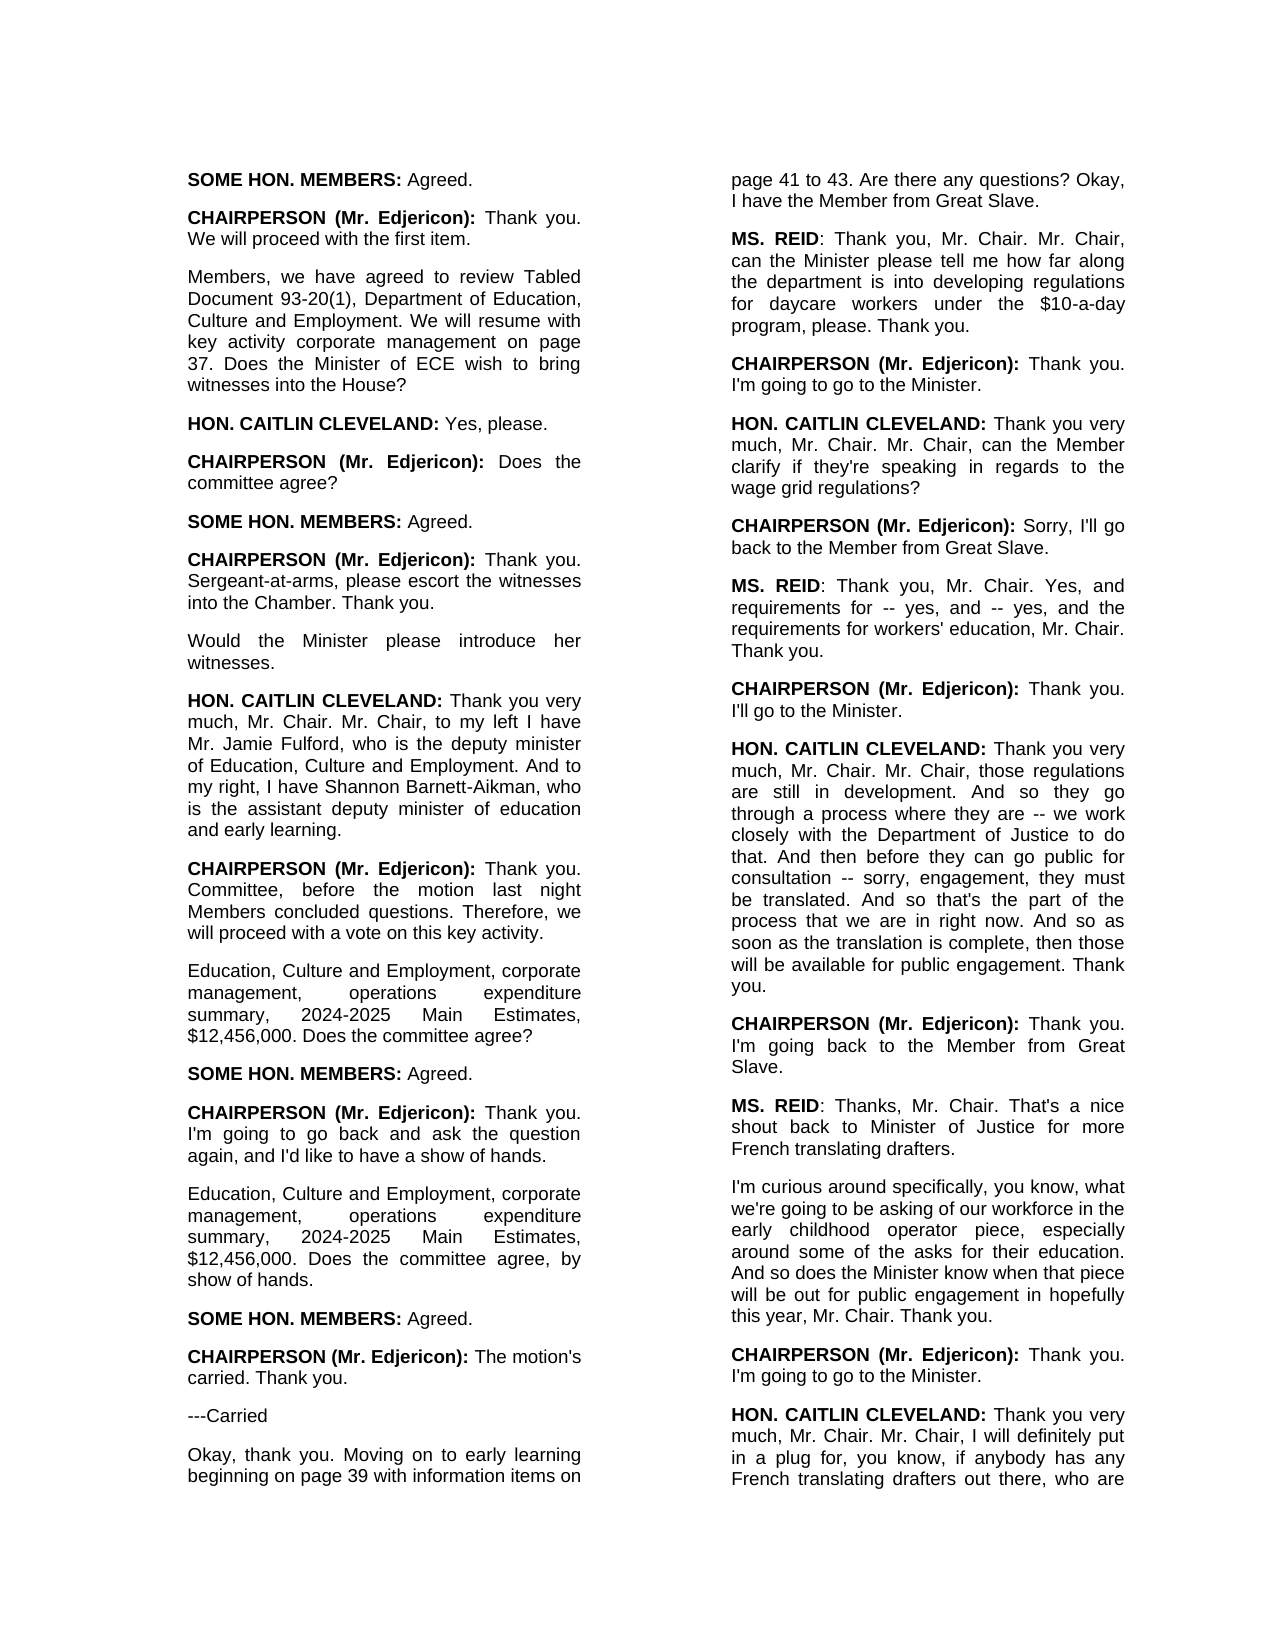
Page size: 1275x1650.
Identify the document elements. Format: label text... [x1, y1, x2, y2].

text SOME HON. MEMBERS: Agreed. [187, 168, 581, 190]
text MS. REID: Thanks, Mr. Chair. That's a nice shout back to Minister of Justice for more French translating drafters. [731, 1094, 1125, 1159]
text MS. REID: Thank you, Mr. Chair. Yes, and requirements for -- yes, and -- yes, and the requirements for workers' education, Mr. Chair. Thank you. [731, 575, 1125, 661]
text I'm curious around specifically, you know, what we're going to be asking of our workforce in the early childhood operator piece, especially around some of the asks for their education. And so does the Minister know when that piece will be out for public engagement in hopefully this year, Mr. Chair. Thank you. [731, 1176, 1125, 1327]
text Members, we have agreed to review Tabled Document 93-20(1), Department of Education, Culture and Employment. We will resume with key activity corporate management on page 37. Does the Minister of ECE wish to bring witnesses into the House? [187, 266, 581, 396]
text CHAIRPERSON (Mr. Edjericon): Sorry, I'll go back to the Member from Great Slave. [731, 515, 1125, 558]
text Education, Culture and Employment, corporate management, operations expenditure summary, 2024-2025 Main Estimates, $12,456,000. Does the committee agree? [187, 960, 581, 1047]
text HON. CAITLIN CLEVELAND: Yes, please. [187, 412, 581, 434]
text ---Carried [187, 1405, 581, 1427]
text HON. CAITLIN CLEVELAND: Thank you very much, Mr. Chair. Mr. Chair, to my left I have Mr. Jamie Fulford, who is the deputy minister of Education, Culture and Employment. And to my right, I have Shannon Barnett-Aikman, who is the assistant deputy minister of education and early learning. [187, 690, 581, 841]
text CHAIRPERSON (Mr. Edjericon): Thank you. I'm going to go back and ask the question again, and I'd like to have a show of hands. [187, 1101, 581, 1166]
text SOME HON. MEMBERS: Agreed. [187, 1063, 581, 1085]
text CHAIRPERSON (Mr. Edjericon): Thank you. I'm going to go to the Minister. [731, 1343, 1125, 1387]
text SOME HON. MEMBERS: Agreed. [187, 510, 581, 532]
text Education, Culture and Employment, corporate management, operations expenditure summary, 2024-2025 Main Estimates, $12,456,000. Does the committee agree, by show of hands. [187, 1183, 581, 1291]
text CHAIRPERSON (Mr. Edjericon): Thank you. I'm going to go to the Minister. [731, 353, 1125, 396]
text CHAIRPERSON (Mr. Edjericon): Thank you. Committee, before the motion last night Members concluded questions. Therefore, we will proceed with a vote on this key activity. [187, 857, 581, 944]
text CHAIRPERSON (Mr. Edjericon): Thank you. I'll go to the Minister. [731, 678, 1125, 721]
text Okay, thank you. Moving on to early learning beginning on page 39 with information items on page 41 to 43. Are there any questions? Okay, I have the Member from Great Slave. [187, 1443, 581, 1487]
text HON. CAITLIN CLEVELAND: Thank you very much, Mr. Chair. Mr. Chair, those regulations are still in development. And so they go through a process where they are -- we work closely with the Department of Justice to do that. And then before they can go public for consultation -- sorry, engagement, they must be translated. And so that's the part of the process that we are in right now. And so as soon as the translation is complete, then those will be available for public engagement. Thank you. [731, 738, 1125, 997]
text CHAIRPERSON (Mr. Edjericon): Thank you. I'm going back to the Member from Great Slave. [731, 1013, 1125, 1078]
text CHAIRPERSON (Mr. Edjericon): The motion's carried. Thank you. [187, 1346, 581, 1389]
text MS. REID: Thank you, Mr. Chair. Mr. Chair, can the Minister please tell me how far along the department is into developing regulations for daycare workers under the $10-a-day program, please. Thank you. [731, 228, 1125, 336]
text CHAIRPERSON (Mr. Edjericon): Thank you. Sergeant-at-arms, please escort the witnesses into the Chamber. Thank you. [187, 549, 581, 613]
text HON. CAITLIN CLEVELAND: Thank you very much, Mr. Chair. Mr. Chair, can the Member clarify if they're speaking in regards to the wage grid regulations? [731, 412, 1125, 499]
text Would the Minister please introduce her witnesses. [187, 630, 581, 673]
text CHAIRPERSON (Mr. Edjericon): Does the committee agree? [187, 451, 581, 494]
text Okay, thank you. Moving on to early learning beginning on page 39 with information items on page 41 to 43. Are there any questions? Okay, I have the Member from Great Slave. [731, 168, 1125, 211]
text SOME HON. MEMBERS: Agreed. [187, 1307, 581, 1329]
text CHAIRPERSON (Mr. Edjericon): Thank you. We will proceed with the first item. [187, 207, 581, 250]
